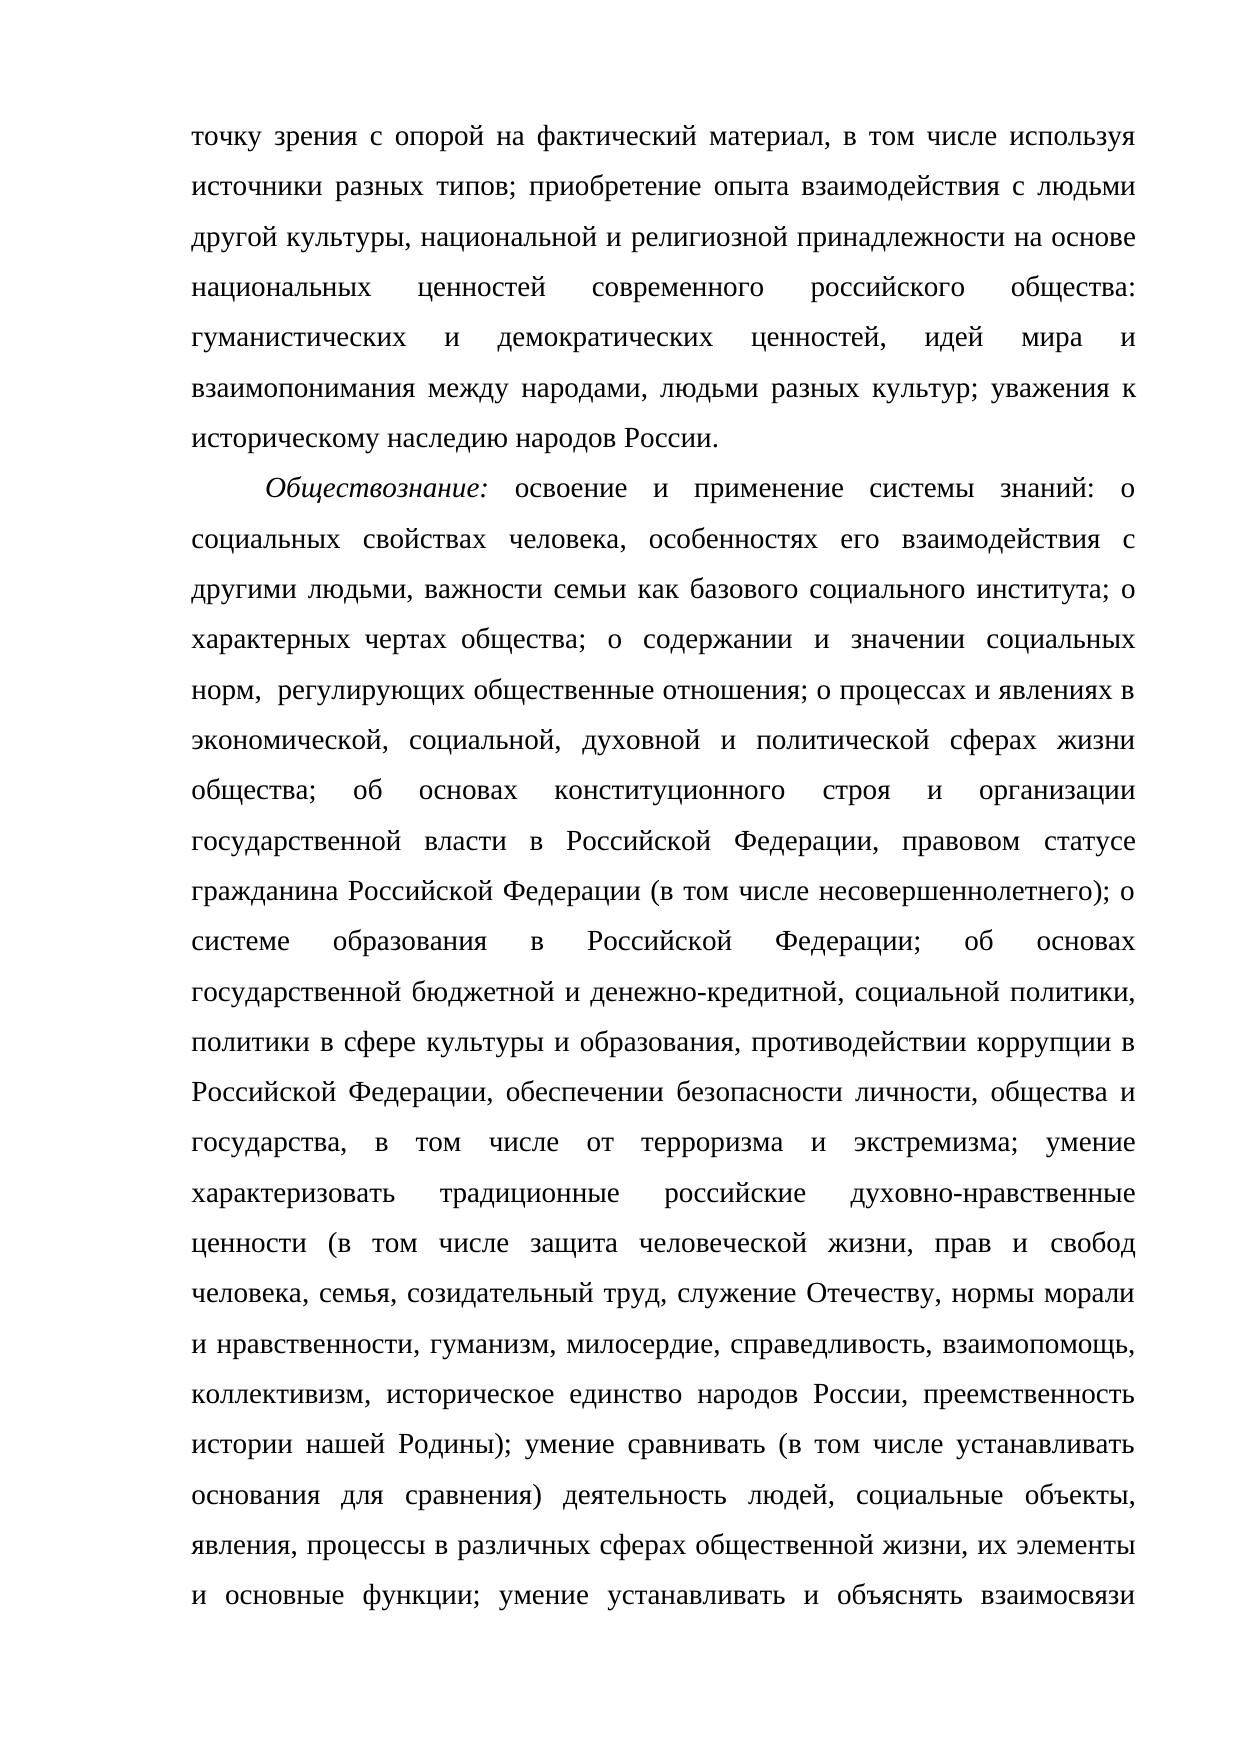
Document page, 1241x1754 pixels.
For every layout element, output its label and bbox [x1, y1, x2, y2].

text [191, 118, 1136, 453]
text [191, 471, 1136, 1611]
